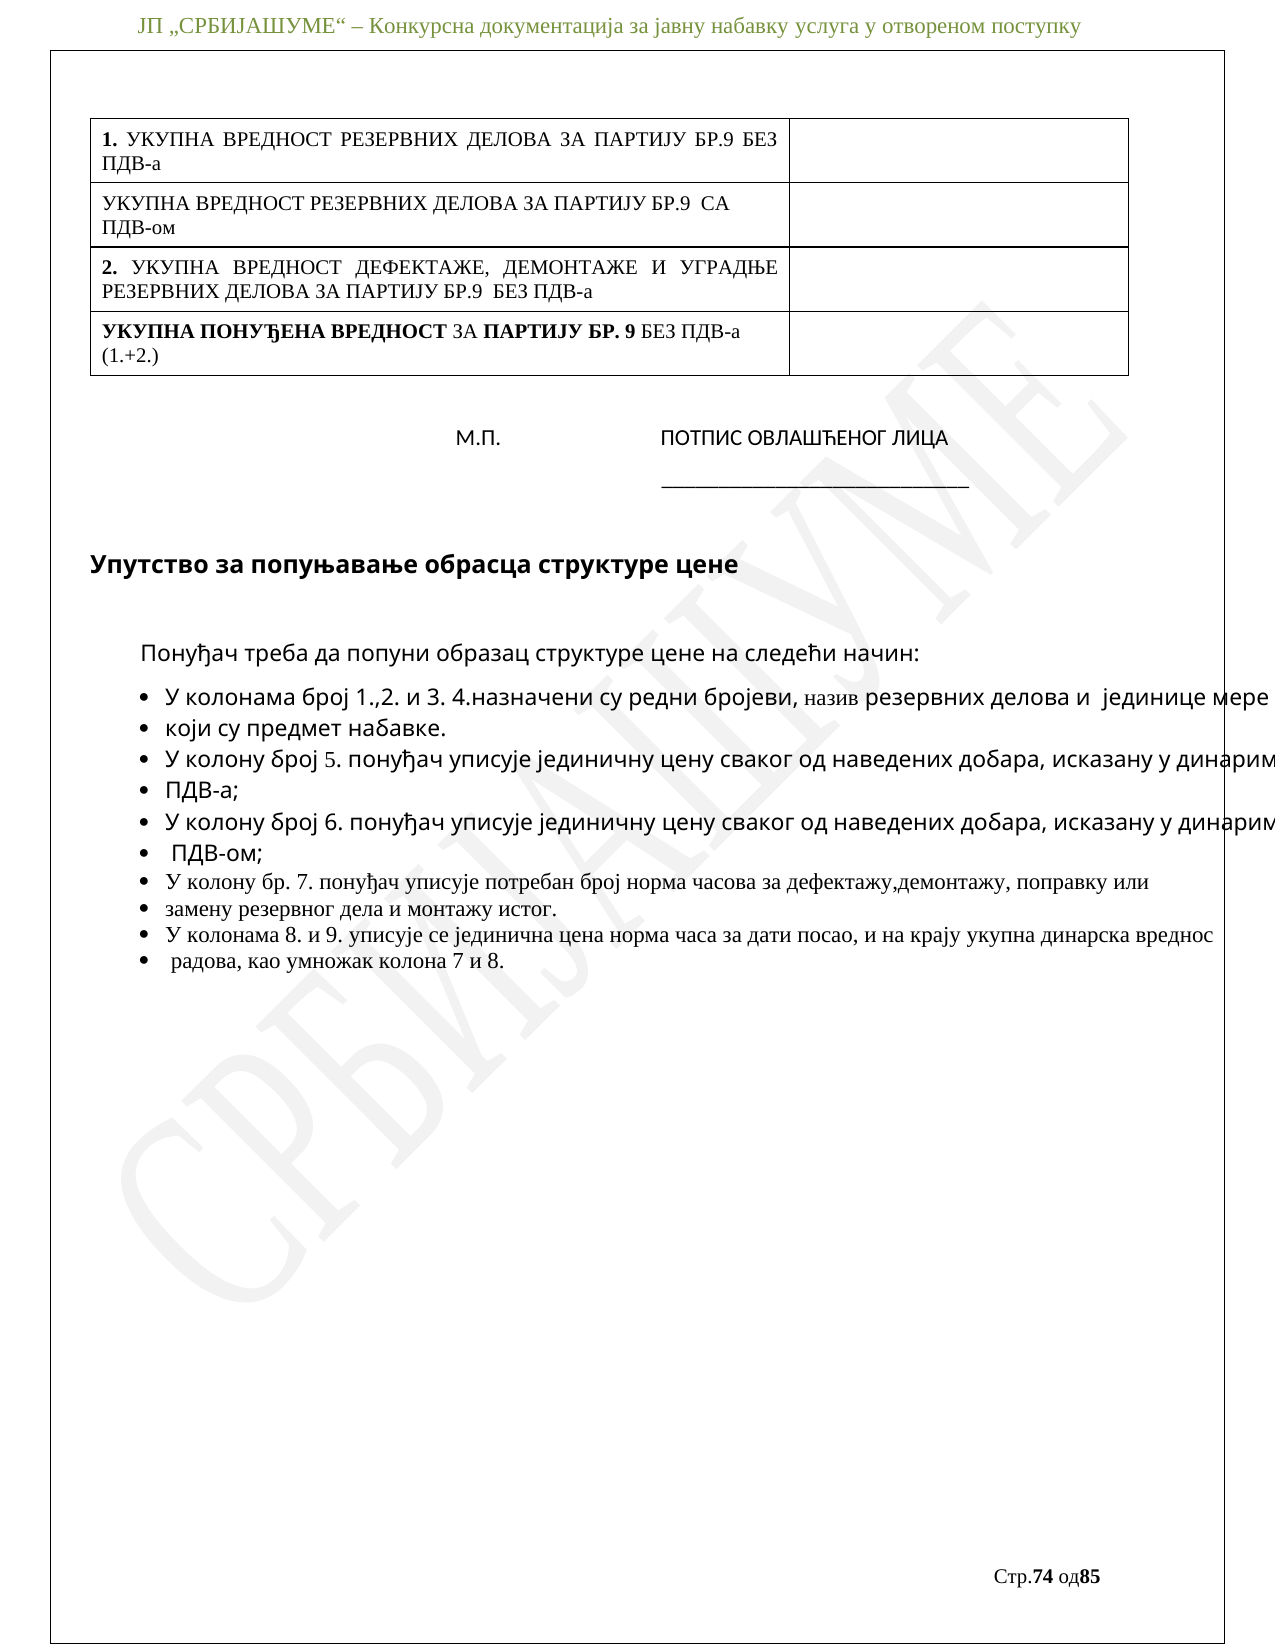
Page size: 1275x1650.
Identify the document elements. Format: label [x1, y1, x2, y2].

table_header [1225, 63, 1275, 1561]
table_header [79, 63, 1224, 1561]
